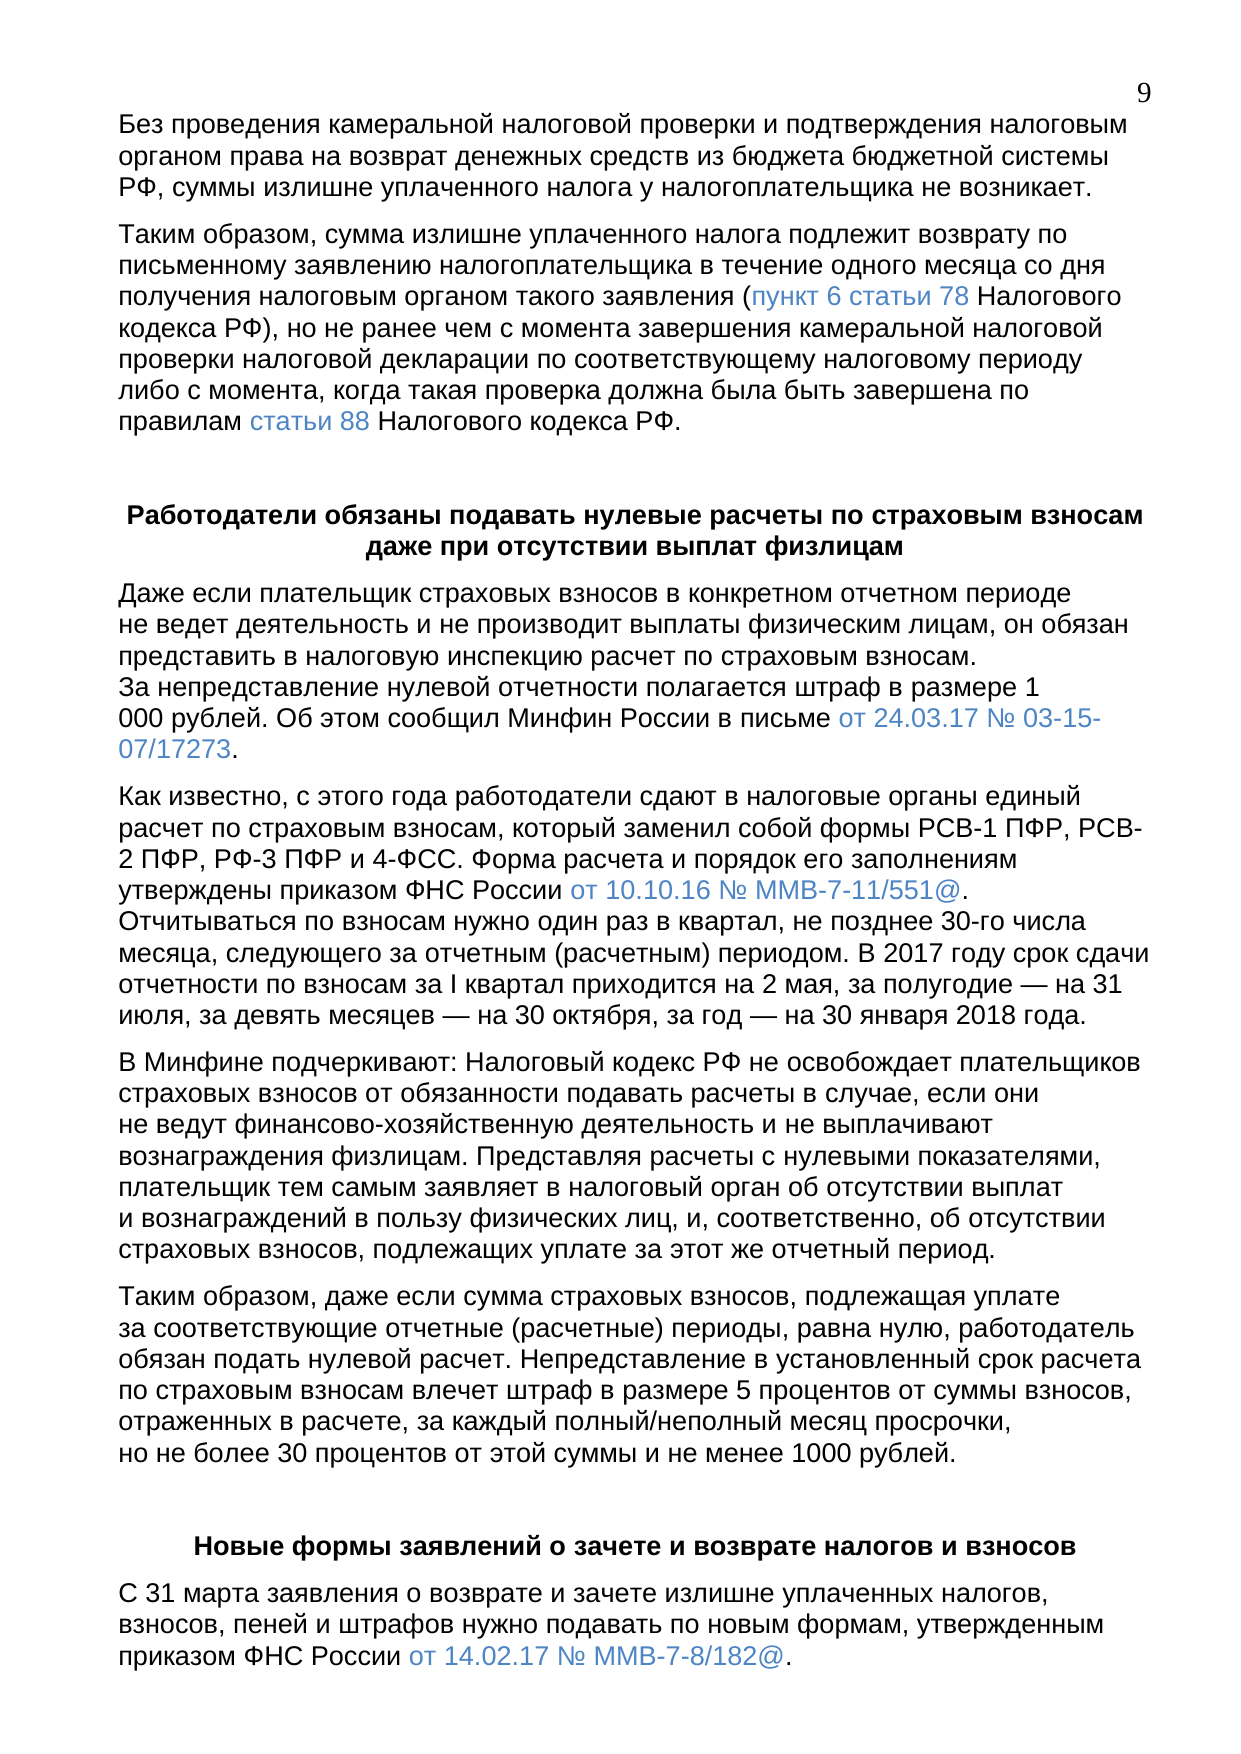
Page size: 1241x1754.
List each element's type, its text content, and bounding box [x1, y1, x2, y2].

text Работодатели обязаны подавать нулевые расчеты по страховым взносам даже при отсутствии выплат физлицам [118, 499, 1152, 562]
text Как известно, с этого года работодатели сдают в налоговые органы единый расчет по страховым взносам, который заменил собой формы РСВ-1 ПФР, РСВ-2 ПФР, РФ-3 ПФР и 4-ФСС. Форма расчета и порядок его заполнениям утверждены приказом ФНС России от 10.10.16 № ММВ-7-11/551@. Отчитываться по взносам нужно один раз в квартал, не позднее 30-го числа месяца, следующего за отчетным (расчетным) периодом. В 2017 году срок сдачи отчетности по взносам за I квартал приходится на 2 мая, за полугодие — на 31 июля, за девять месяцев — на 30 октября, за год — на 30 января 2018 года. [118, 780, 1152, 1030]
text Новые формы заявлений о зачете и возврате налогов и взносов [118, 1530, 1152, 1562]
text С 31 марта заявления о возврате и зачете излишне уплаченных налогов, взносов, пеней и штрафов нужно подавать по новым формам, утвержденным приказом ФНС России от 14.02.17 № ММВ-7-8/182@. [118, 1577, 1152, 1671]
text Даже если плательщик страховых взносов в конкретном отчетном периоде не ведет деятельность и не производит выплаты физическим лицам, он обязан представить в налоговую инспекцию расчет по страховым взносам. За непредставление нулевой отчетности полагается штраф в размере 1 000 рублей. Об этом сообщил Минфин России в письме от 24.03.17 № 03-15-07/17273. [118, 577, 1152, 765]
text В Минфине подчеркивают: Налоговый кодекс РФ не освобождает плательщиков страховых взносов от обязанности подавать расчеты в случае, если они не ведут финансово-хозяйственную деятельность и не выплачивают вознаграждения физлицам. Представляя расчеты с нулевыми показателями, плательщик тем самым заявляет в налоговый орган об отсутствии выплат и вознаграждений в пользу физических лиц, и, соответственно, об отсутствии страховых взносов, подлежащих уплате за этот же отчетный период. [118, 1046, 1152, 1265]
text Таким образом, сумма излишне уплаченного налога подлежит возврату по письменному заявлению налогоплательщика в течение одного месяца со дня получения налоговым органом такого заявления (пункт 6 статьи 78 Налогового кодекса РФ), но не ранее чем с момента завершения камеральной налоговой проверки налоговой декларации по соответствующему налоговому периоду либо с момента, когда такая проверка должна была быть завершена по правилам статьи 88 Налогового кодекса РФ. [118, 218, 1152, 437]
text Таким образом, даже если сумма страховых взносов, подлежащая уплате за соответствующие отчетные (расчетные) периоды, равна нулю, работодатель обязан подать нулевой расчет. Непредставление в установленный срок расчета по страховым взносам влечет штраф в размере 5 процентов от суммы взносов, отраженных в расчете, за каждый полный/неполный месяц просрочки, но не более 30 процентов от этой суммы и не менее 1000 рублей. [118, 1280, 1152, 1468]
text Без проведения камеральной налоговой проверки и подтверждения налоговым органом права на возврат денежных средств из бюджета бюджетной системы РФ, суммы излишне уплаченного налога у налогоплательщика не возникает. [118, 108, 1152, 202]
